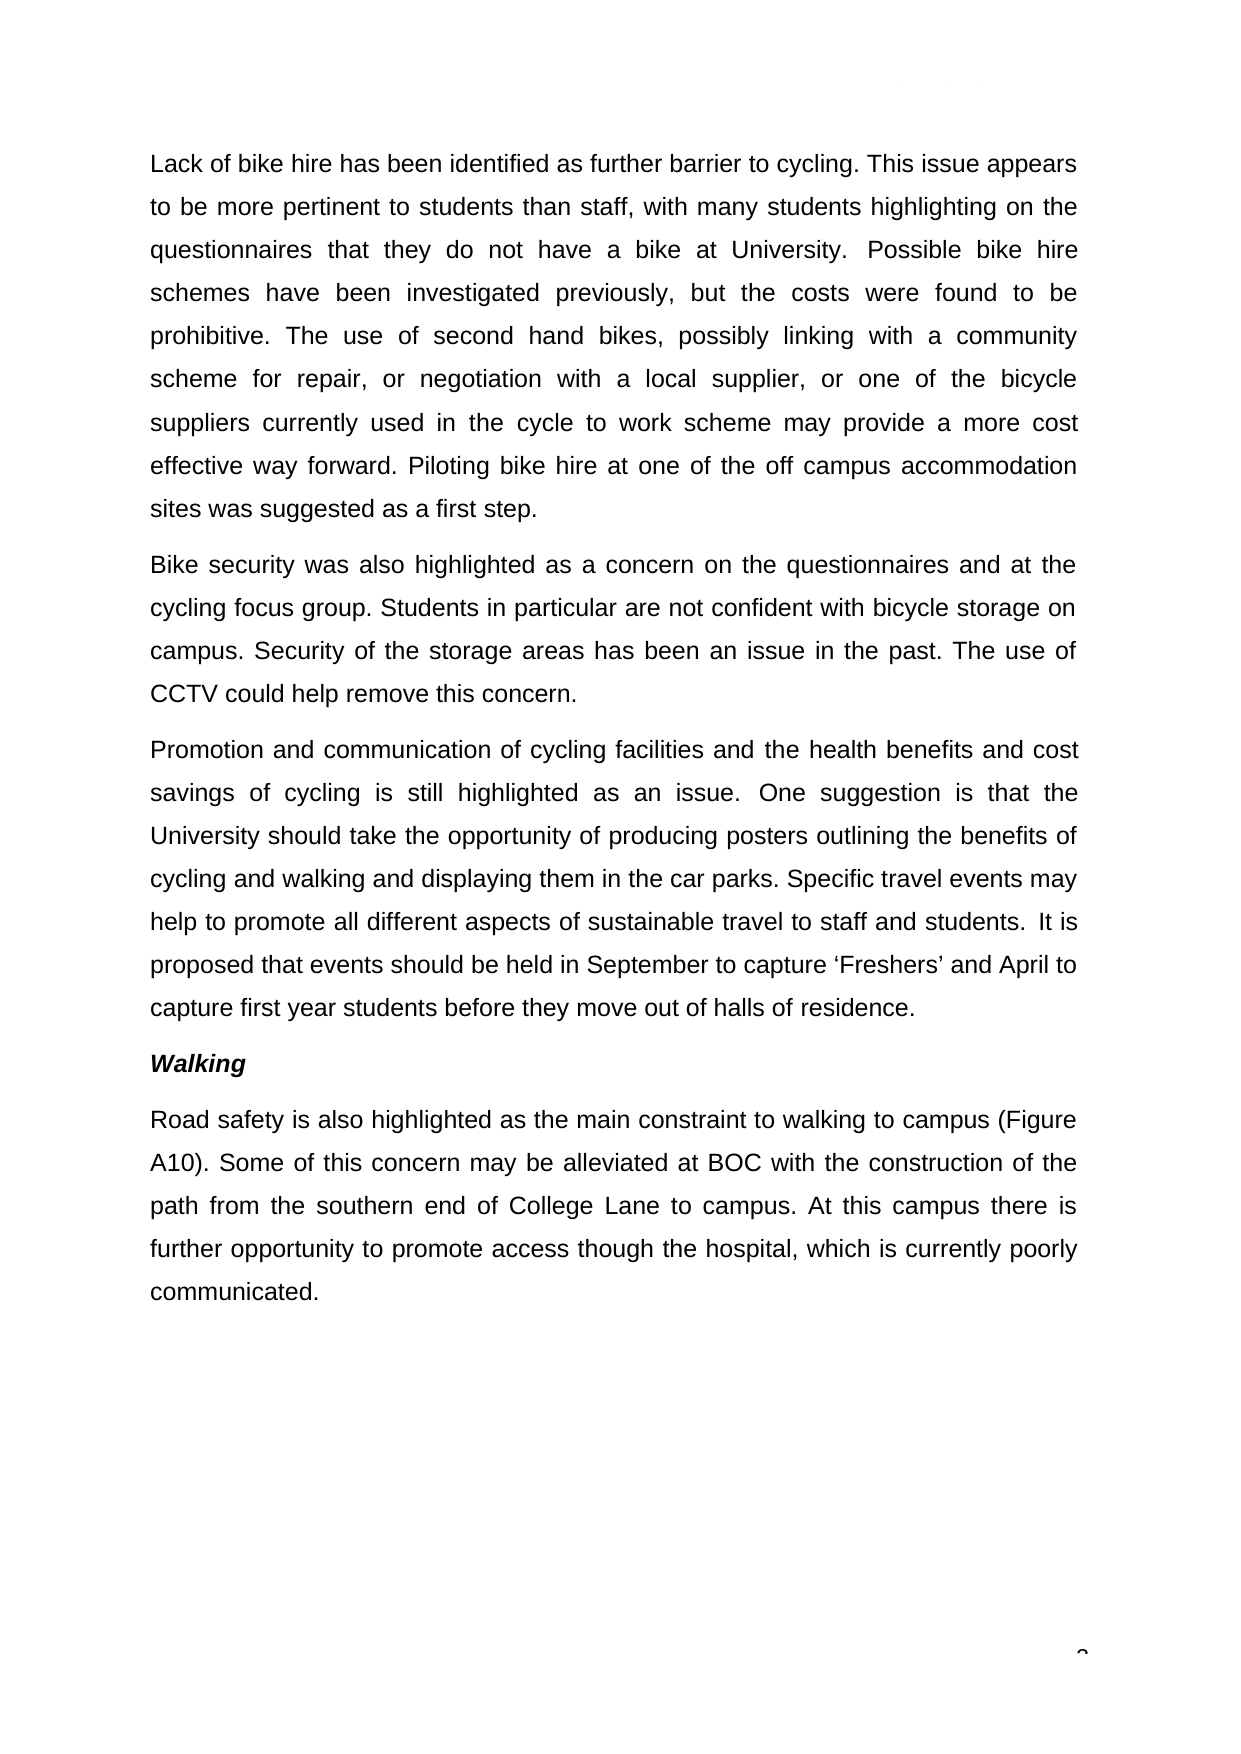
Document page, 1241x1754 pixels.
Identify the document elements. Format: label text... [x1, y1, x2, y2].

text Lack of bike hire has been identified as further barrier to cycling. This issue appears to be more pertinent to students than staff, with many students highlighting on the questionnaires that they do not have a bike at University. Possible bike hire schemes have been investigated previously, but the costs were found to be prohibitive. The use of second hand bikes, possibly linking with a community scheme for repair, or negotiation with a local supplier, or one of the bicycle suppliers currently used in the cycle to work scheme may provide a more cost effective way forward. Piloting bike hire at one of the off campus accommodation sites was suggested as a first step. [150, 149, 1079, 523]
text Promotion and communication of cycling facilities and the health benefits and cost savings of cycling is still highlighted as an issue. One suggestion is that the University should take the opportunity of producing posters outlining the benefits of cycling and walking and displaying them in the car parks. Specific travel events may help to promote all different aspects of sustainable travel to staff and students. It is proposed that events should be held in September to capture ‘Freshers’ and April to capture first year students before they move out of halls of residence. [150, 734, 1079, 1022]
subtitle Walking [150, 1049, 1196, 1078]
text Road safety is also highlighted as the main constraint to walking to campus (Figure A10). Some of this concern may be alleviated at BOC with the construction of the path from the southern end of College Lane to campus. At this campus there is further opportunity to promote access though the hospital, which is currently poorly communicated. [150, 1105, 1079, 1306]
text Bike security was also highlighted as a concern on the questionnaires and at the cycling focus group. Students in particular are not confident with bicycle storage on campus. Security of the storage areas has been an issue in the past. The use of CCTV could help remove this concern. [150, 549, 1078, 708]
